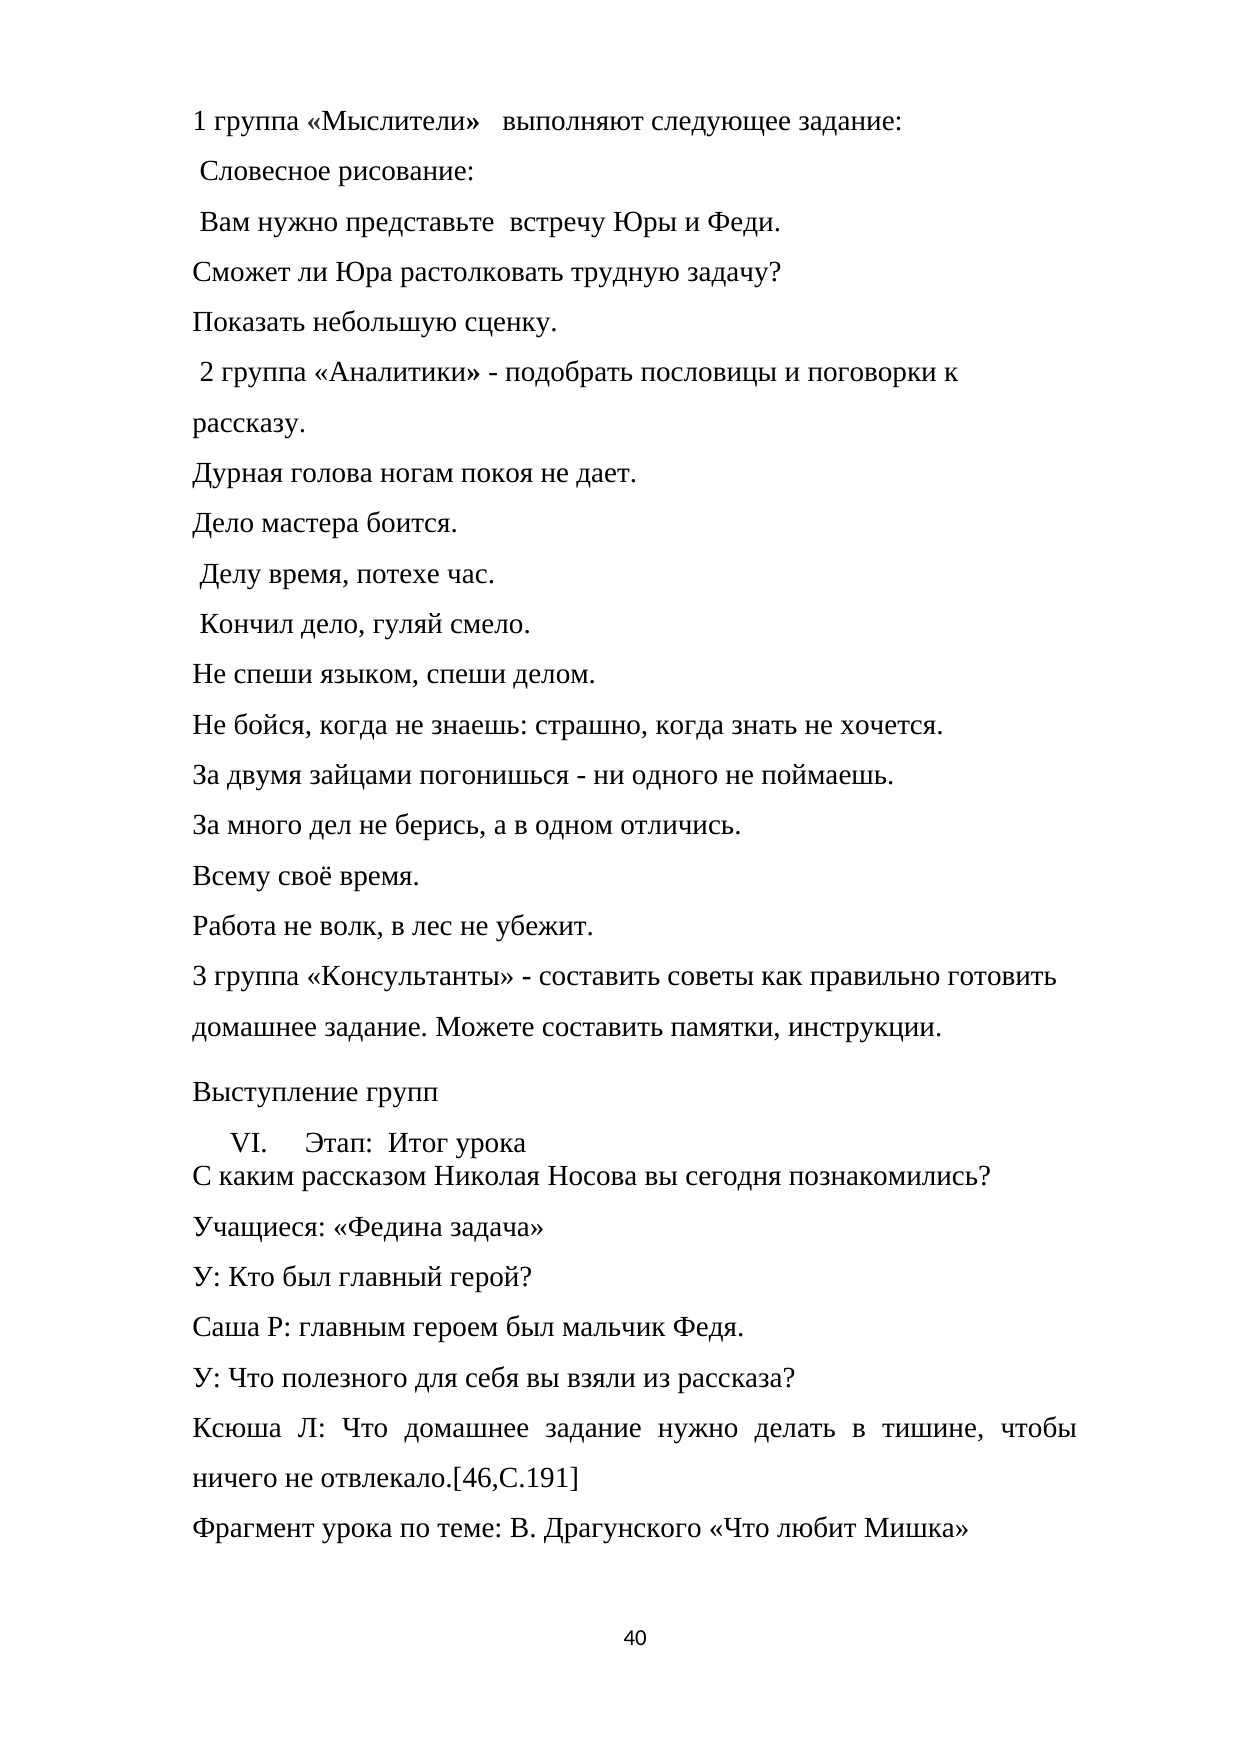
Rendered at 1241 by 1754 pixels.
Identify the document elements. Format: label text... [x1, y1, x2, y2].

text Не бойся, когда не знаешь: страшно, когда знать не хочется. [192, 707, 1078, 740]
text Показать небольшую сценку. [192, 304, 1078, 338]
text Работа не волк, в лес не убежит. [192, 908, 1078, 942]
text Сможет ли Юра растолковать трудную задачу? [192, 254, 1078, 287]
text Всему своё время. [192, 858, 1078, 891]
list Этап: Итог урока [229, 1125, 1078, 1158]
text Делу время, потехе час. [192, 556, 1078, 589]
text 1 группа «Мыслители» выполняют следующее задание: [192, 103, 1078, 137]
text 3 группа «Консультанты» - составить советы как правильно готовить домашнее задание. Можете составить памятки, инструкции. [192, 958, 1078, 1042]
text Не спеши языком, спеши делом. [192, 656, 1078, 690]
text Вам нужно представьте встречу Юры и Феди. [192, 204, 1078, 237]
text С каким рассказом Николая Носова вы сегодня познакомились? [192, 1158, 1078, 1192]
text Ксюша Л: Что домашнее задание нужно делать в тишине, чтобы ничего не отвлекало.[46,С.191] [192, 1410, 1078, 1494]
text Саша Р: главным героем был мальчик Федя. [192, 1309, 1078, 1343]
text Словесное рисование: [192, 153, 1078, 187]
text Дурная голова ногам покоя не дает. [192, 455, 1078, 489]
text Выступление групп [192, 1074, 1078, 1108]
text 2 группа «Аналитики» - подобрать пословицы и поговорки к рассказу. [192, 354, 1078, 438]
text Кончил дело, гуляй смело. [192, 606, 1078, 640]
text Фрагмент урока по теме: В. Драгунского «Что любит Мишка» [192, 1511, 1078, 1544]
text За много дел не берись, а в одном отличись. [192, 807, 1078, 841]
text Учащиеся: «Федина задача» [192, 1209, 1078, 1242]
text У: Что полезного для себя вы взяли из рассказа? [192, 1360, 1078, 1393]
text За двумя зайцами погонишься - ни одного не поймаешь. [192, 757, 1078, 791]
text У: Кто был главный герой? [192, 1259, 1078, 1293]
text Дело мастера боится. [192, 506, 1078, 539]
